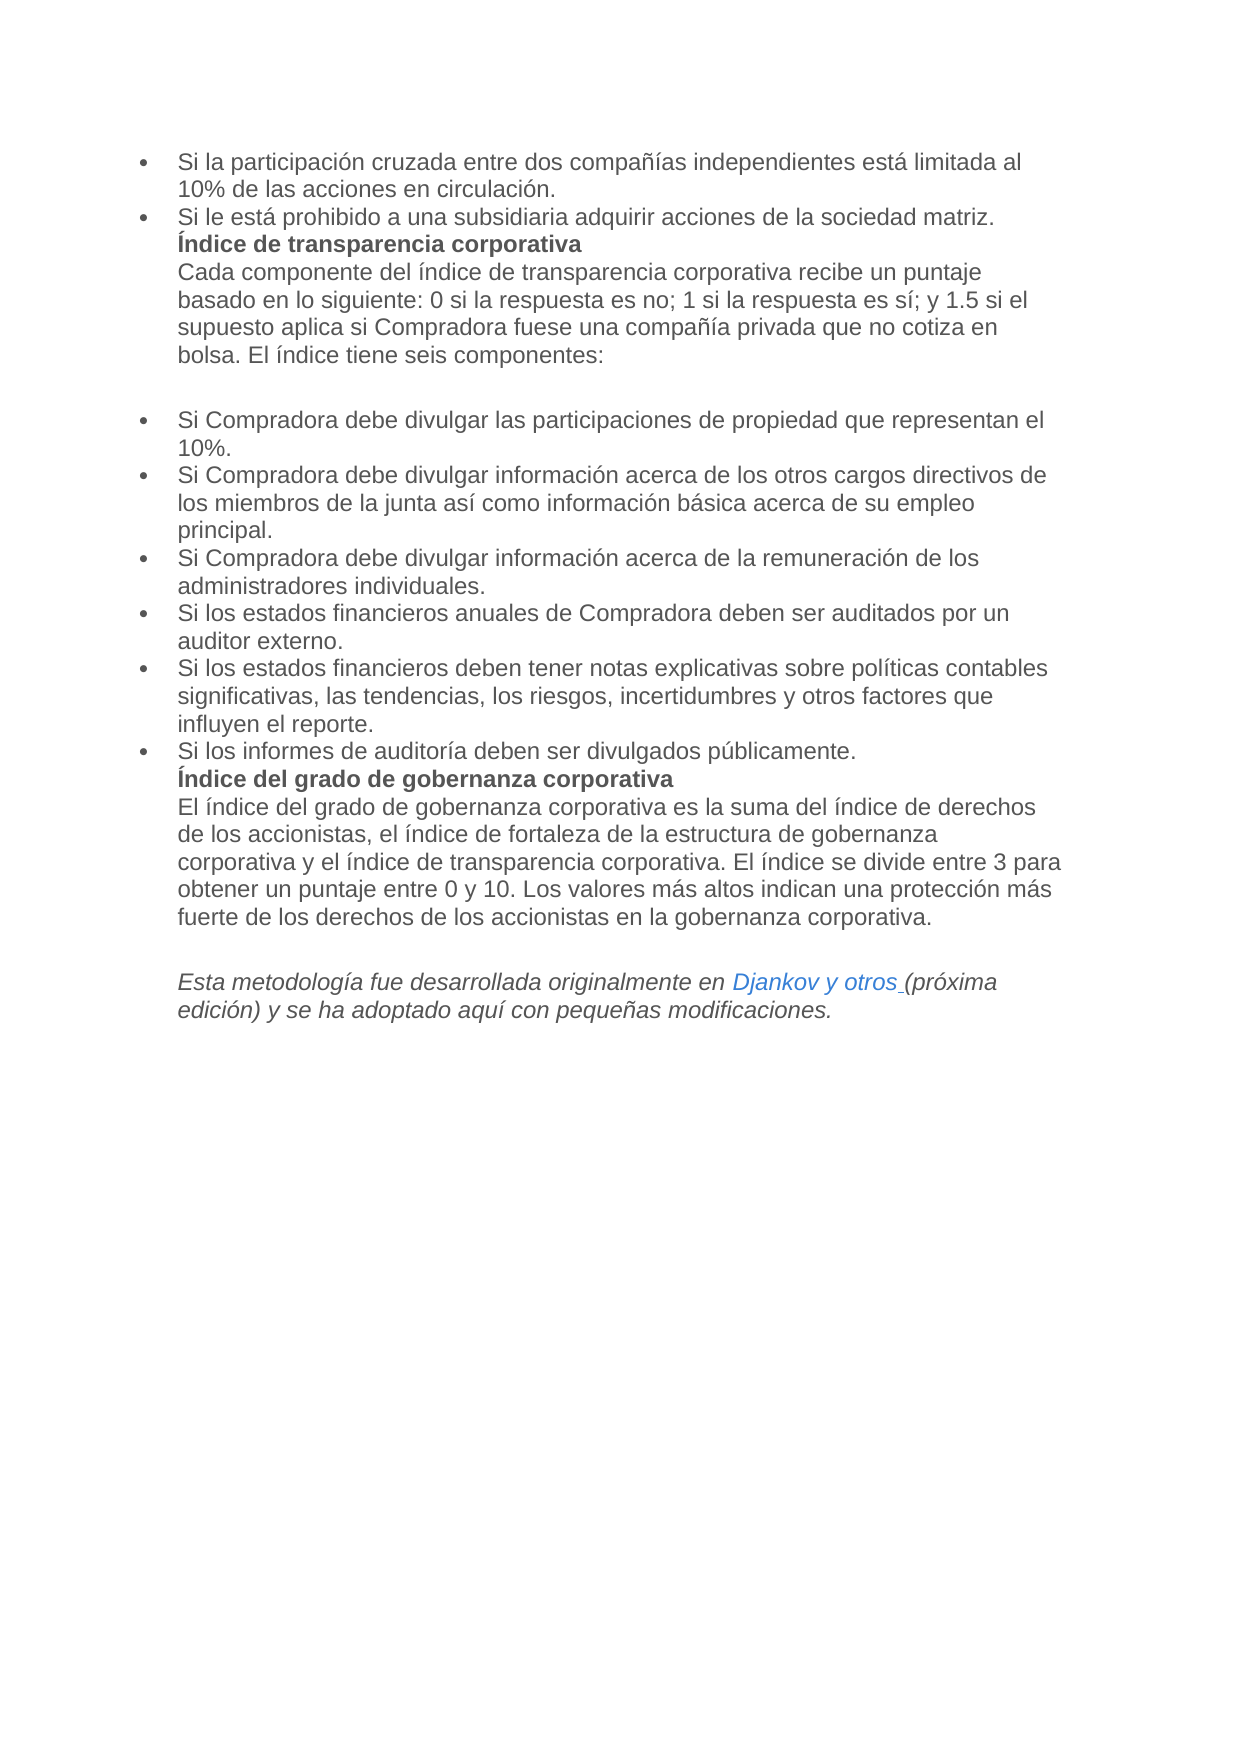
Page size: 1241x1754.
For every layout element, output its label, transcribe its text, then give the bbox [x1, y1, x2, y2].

text Índice del grado de gobernanza corporativa [177, 765, 1063, 792]
list Si le está prohibido a una subsidiaria adquirir acciones de la sociedad matriz. [140, 203, 1063, 230]
list Si la participación cruzada entre dos compañías independientes está limitada al 10% de las acciones en circulación. [140, 148, 1063, 203]
text El índice del grado de gobernanza corporativa es la suma del índice de derechos de los accionistas, el índice de fortaleza de la estructura de gobernanza corporativa y el índice de transparencia corporativa. El índice se divide entre 3 para obtener un puntaje entre 0 y 10. Los valores más altos indican una protección más fuerte de los derechos de los accionistas en la gobernanza corporativa. [177, 792, 1063, 930]
list Si los estados financieros deben tener notas explicativas sobre políticas contables significativas, las tendencias, los riesgos, incertidumbres y otros factores que influyen el reporte. [140, 654, 1063, 737]
list Si los informes de auditoría deben ser divulgados públicamente. [140, 737, 1063, 765]
text Esta metodología fue desarrollada originalmente en Djankov y otros (próxima edición) y se ha adoptado aquí con pequeñas modificaciones. [177, 968, 1063, 1023]
list Si Compradora debe divulgar las participaciones de propiedad que representan el 10%. [140, 406, 1063, 461]
text Cada componente del índice de transparencia corporativa recibe un puntaje basado en lo siguiente: 0 si la respuesta es no; 1 si la respuesta es sí; y 1.5 si el supuesto aplica si Compradora fuese una compañía privada que no cotiza en bolsa. El índice tiene seis componentes: [177, 258, 1063, 368]
list Si Compradora debe divulgar información acerca de la remuneración de los administradores individuales. [140, 544, 1063, 599]
list Si los estados financieros anuales de Compradora deben ser auditados por un auditor externo. [140, 599, 1063, 654]
list Si Compradora debe divulgar información acerca de los otros cargos directivos de los miembros de la junta así como información básica acerca de su empleo principal. [140, 461, 1063, 544]
text Índice de transparencia corporativa [177, 230, 1063, 258]
